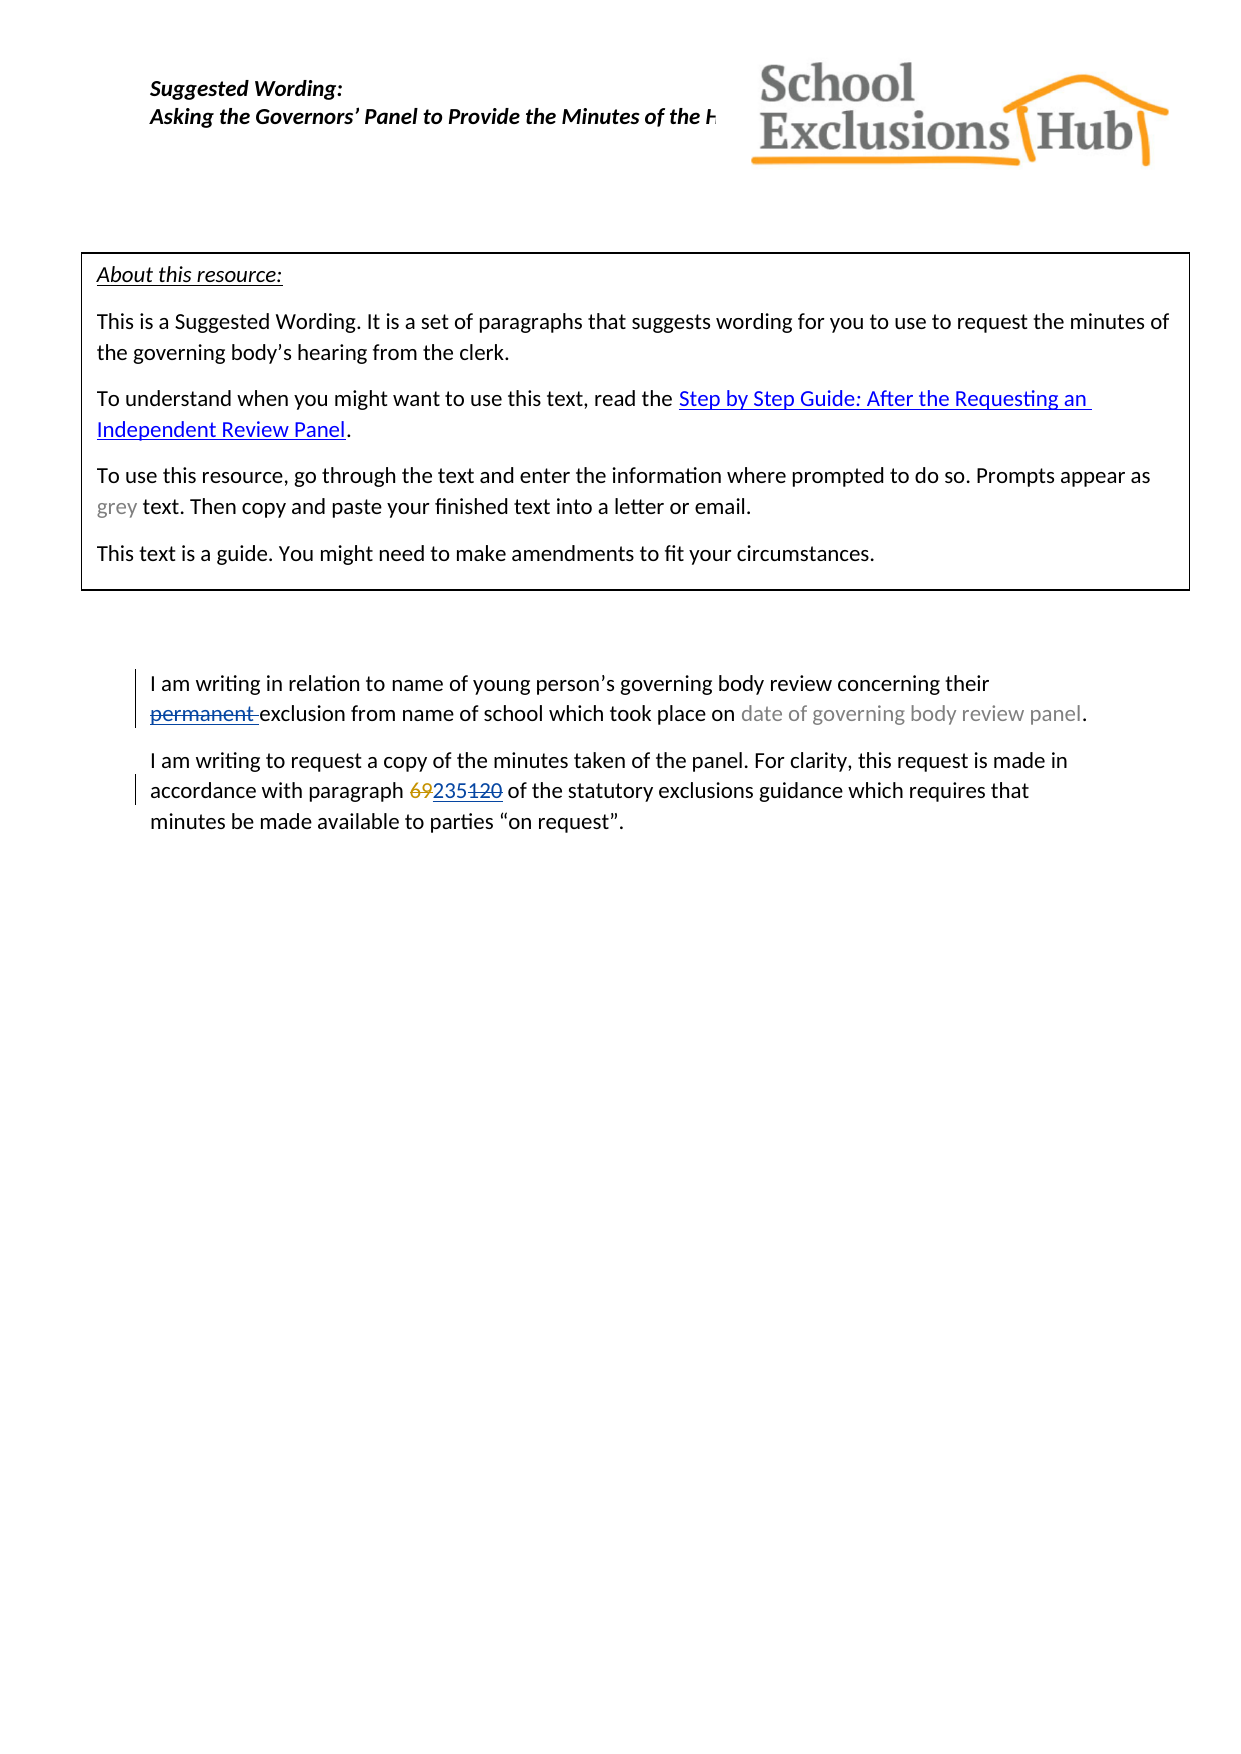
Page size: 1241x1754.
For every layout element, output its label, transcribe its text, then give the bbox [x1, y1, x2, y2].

text I am writing to request a copy of the minutes taken of the panel. For clarity, this request is made in accordance with paragraph of the statutory exclusions guidance which requires that minutes be made available to parties “on request”. [150, 746, 1090, 835]
picture [714, 32, 1186, 182]
text I am writing in relation to ’s governing body review concerning their exclusion from which took place on . [150, 669, 1090, 727]
